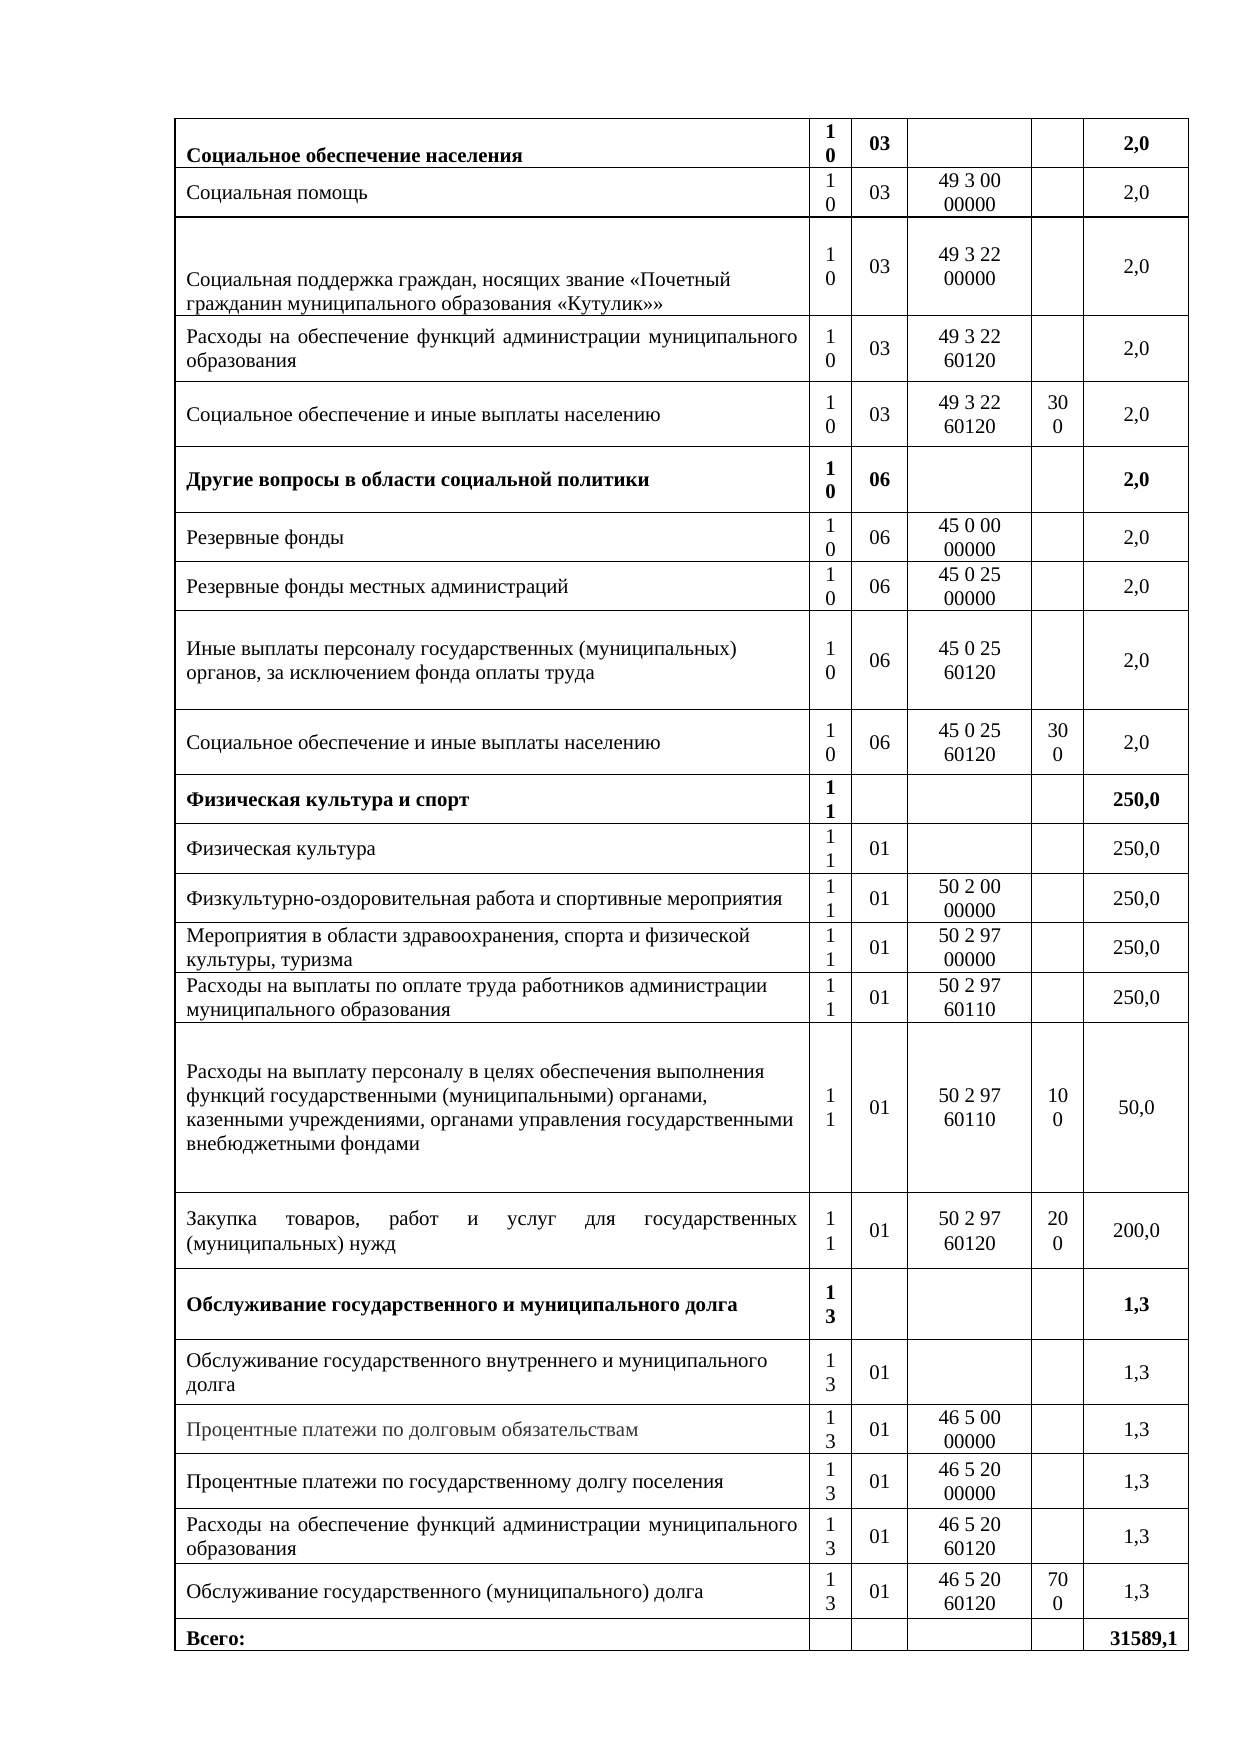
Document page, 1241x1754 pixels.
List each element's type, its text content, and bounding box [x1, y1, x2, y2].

table_cell 13 [810, 1269, 851, 1338]
table_cell Социальная поддержка граждан, носящих звание «Почетный гражданин муниципального образования «Кутулик»» [176, 218, 809, 315]
table_cell 49 3 00 00000 [908, 168, 1031, 216]
table_cell Всего: [176, 1619, 809, 1650]
table_cell [908, 824, 1031, 872]
table_cell [1032, 1405, 1083, 1453]
table_cell 46 5 20 60120 [908, 1564, 1031, 1617]
table_cell 10 [810, 382, 851, 446]
table_cell 250,0 [1084, 775, 1188, 823]
table_cell 01 [852, 1564, 907, 1617]
table_cell 2,0 [1084, 382, 1188, 446]
table_cell 13 [810, 1509, 851, 1563]
table_cell 50 2 97 60110 [908, 1023, 1031, 1192]
table_cell 03 [852, 168, 907, 216]
table_cell 10 [810, 611, 851, 708]
table_cell 50 2 97 60120 [908, 1193, 1031, 1268]
table_cell [908, 447, 1031, 512]
table_cell [852, 1619, 907, 1650]
table_cell [1032, 923, 1083, 972]
table_cell [1032, 1619, 1083, 1650]
table_cell 06 [852, 447, 907, 512]
table_cell 46 5 20 00000 [908, 1454, 1031, 1508]
table_cell 49 3 22 60120 [908, 382, 1031, 446]
table_cell [1032, 513, 1083, 561]
table_cell 01 [852, 1454, 907, 1508]
table_cell 46 5 00 00000 [908, 1405, 1031, 1453]
table_cell 01 [852, 973, 907, 1022]
table_cell [1032, 316, 1083, 381]
table_cell 2,0 [1084, 168, 1188, 216]
table_cell Закупка товаров, работ и услуг для государственных (муниципальных) нужд [176, 1193, 809, 1268]
table_cell 13 [810, 1564, 851, 1617]
table_cell 11 [810, 1023, 851, 1192]
table_cell 10 [810, 513, 851, 561]
table_cell 03 [852, 119, 907, 167]
table_cell 45 0 00 00000 [908, 513, 1031, 561]
table_cell Расходы на выплату персоналу в целях обеспечения выполнения функций государственными (муниципальными) органами, казенными учреждениями, органами управления государственными внебюджетными фондами [176, 1023, 809, 1192]
table_cell 49 3 22 00000 [908, 218, 1031, 315]
table_cell 50 2 00 00000 [908, 874, 1031, 922]
table_cell [1032, 168, 1083, 216]
table_cell 03 [852, 316, 907, 381]
table_cell 300 [1032, 710, 1083, 774]
table_cell 11 [810, 923, 851, 972]
table_cell 13 [810, 1340, 851, 1404]
table_cell 01 [852, 923, 907, 972]
table_cell 31589,1 [1084, 1619, 1188, 1650]
table_cell 250,0 [1084, 923, 1188, 972]
table_cell 06 [852, 513, 907, 561]
table_cell [852, 775, 907, 823]
table_cell 200,0 [1084, 1193, 1188, 1268]
table_cell 10 [810, 119, 851, 167]
table_cell 2,0 [1084, 218, 1188, 315]
table_cell Социальное обеспечение и иные выплаты населению [176, 382, 809, 446]
table_cell Социальное обеспечение населения [176, 119, 809, 167]
table_cell 11 [810, 973, 851, 1022]
table_cell 10 [810, 447, 851, 512]
table_cell [1032, 824, 1083, 872]
table_cell [1032, 1509, 1083, 1563]
table_cell Физкультурно-оздоровительная работа и спортивные мероприятия [176, 874, 809, 922]
table_cell 49 3 22 60120 [908, 316, 1031, 381]
table_cell Физическая культура и спорт [176, 775, 809, 823]
table_cell 11 [810, 874, 851, 922]
table_cell 11 [810, 824, 851, 872]
table_cell 06 [852, 710, 907, 774]
table_cell [1032, 119, 1083, 167]
table_cell 13 [810, 1405, 851, 1453]
table_cell 2,0 [1084, 447, 1188, 512]
table_cell 06 [852, 562, 907, 610]
table_cell 1,3 [1084, 1405, 1188, 1453]
table_cell 45 0 25 60120 [908, 611, 1031, 708]
table_cell 250,0 [1084, 824, 1188, 872]
table_cell 2,0 [1084, 513, 1188, 561]
table_cell 06 [852, 611, 907, 708]
table_cell Процентные платежи по долговым обязательствам [176, 1405, 809, 1453]
table_cell 2,0 [1084, 611, 1188, 708]
table_cell [908, 1619, 1031, 1650]
table_cell [810, 1619, 851, 1650]
table_cell 45 0 25 00000 [908, 562, 1031, 610]
table_cell [852, 1269, 907, 1338]
table_cell 10 [810, 562, 851, 610]
table_cell 03 [852, 382, 907, 446]
table_cell Процентные платежи по государственному долгу поселения [176, 1454, 809, 1508]
table_cell Социальное обеспечение и иные выплаты населению [176, 710, 809, 774]
table_cell [1032, 611, 1083, 708]
table_cell 01 [852, 1340, 907, 1404]
table_cell Мероприятия в области здравоохранения, спорта и физической культуры, туризма [176, 923, 809, 972]
table_cell 100 [1032, 1023, 1083, 1192]
table_cell 1,3 [1084, 1564, 1188, 1617]
table_cell Обслуживание государственного (муниципального) долга [176, 1564, 809, 1617]
table_cell [1032, 1340, 1083, 1404]
table_cell [1032, 218, 1083, 315]
table_cell Расходы на обеспечение функций администрации муниципального образования [176, 316, 809, 381]
table_cell Расходы на выплаты по оплате труда работников администрации муниципального образования [176, 973, 809, 1022]
table_cell 50,0 [1084, 1023, 1188, 1192]
table_cell 1,3 [1084, 1340, 1188, 1404]
table_cell 2,0 [1084, 710, 1188, 774]
table_cell Резервные фонды [176, 513, 809, 561]
table_cell 01 [852, 1023, 907, 1192]
table_cell 01 [852, 1193, 907, 1268]
table_cell 2,0 [1084, 316, 1188, 381]
table_cell [908, 119, 1031, 167]
table_cell 13 [810, 1454, 851, 1508]
table_cell Обслуживание государственного и муниципального долга [176, 1269, 809, 1338]
table_cell 1,3 [1084, 1269, 1188, 1338]
table_cell [1032, 874, 1083, 922]
table_cell Социальная помощь [176, 168, 809, 216]
table_cell 2,0 [1084, 119, 1188, 167]
table_cell 10 [810, 316, 851, 381]
table_cell 250,0 [1084, 874, 1188, 922]
table_cell 01 [852, 1509, 907, 1563]
table_cell Обслуживание государственного внутреннего и муниципального долга [176, 1340, 809, 1404]
table_cell 03 [852, 218, 907, 315]
table_cell 1,3 [1084, 1454, 1188, 1508]
table_cell [1032, 562, 1083, 610]
table_cell 10 [810, 710, 851, 774]
table_cell Иные выплаты персоналу государственных (муниципальных) органов, за исключением фонда оплаты труда [176, 611, 809, 708]
table_cell 200 [1032, 1193, 1083, 1268]
table_cell 11 [810, 775, 851, 823]
table_cell [1032, 1454, 1083, 1508]
table_cell 10 [810, 218, 851, 315]
table_cell Резервные фонды местных администраций [176, 562, 809, 610]
table_cell [1032, 447, 1083, 512]
table_cell Расходы на обеспечение функций администрации муниципального образования [176, 1509, 809, 1563]
table_cell 2,0 [1084, 562, 1188, 610]
table_cell 11 [810, 1193, 851, 1268]
table_cell Другие вопросы в области социальной политики [176, 447, 809, 512]
table_cell 45 0 25 60120 [908, 710, 1031, 774]
table_cell 300 [1032, 382, 1083, 446]
table_cell Физическая культура [176, 824, 809, 872]
table_cell [1032, 1269, 1083, 1338]
table_cell 01 [852, 824, 907, 872]
table_cell [1032, 775, 1083, 823]
table_cell 1,3 [1084, 1509, 1188, 1563]
table_cell 50 2 97 60110 [908, 973, 1031, 1022]
table_cell [908, 775, 1031, 823]
table_cell 700 [1032, 1564, 1083, 1617]
table_cell 10 [810, 168, 851, 216]
table_cell 01 [852, 874, 907, 922]
table_cell [908, 1269, 1031, 1338]
table_cell 250,0 [1084, 973, 1188, 1022]
table_cell 01 [852, 1405, 907, 1453]
table_cell 46 5 20 60120 [908, 1509, 1031, 1563]
table_cell 50 2 97 00000 [908, 923, 1031, 972]
table_cell [1032, 973, 1083, 1022]
table_cell [908, 1340, 1031, 1404]
